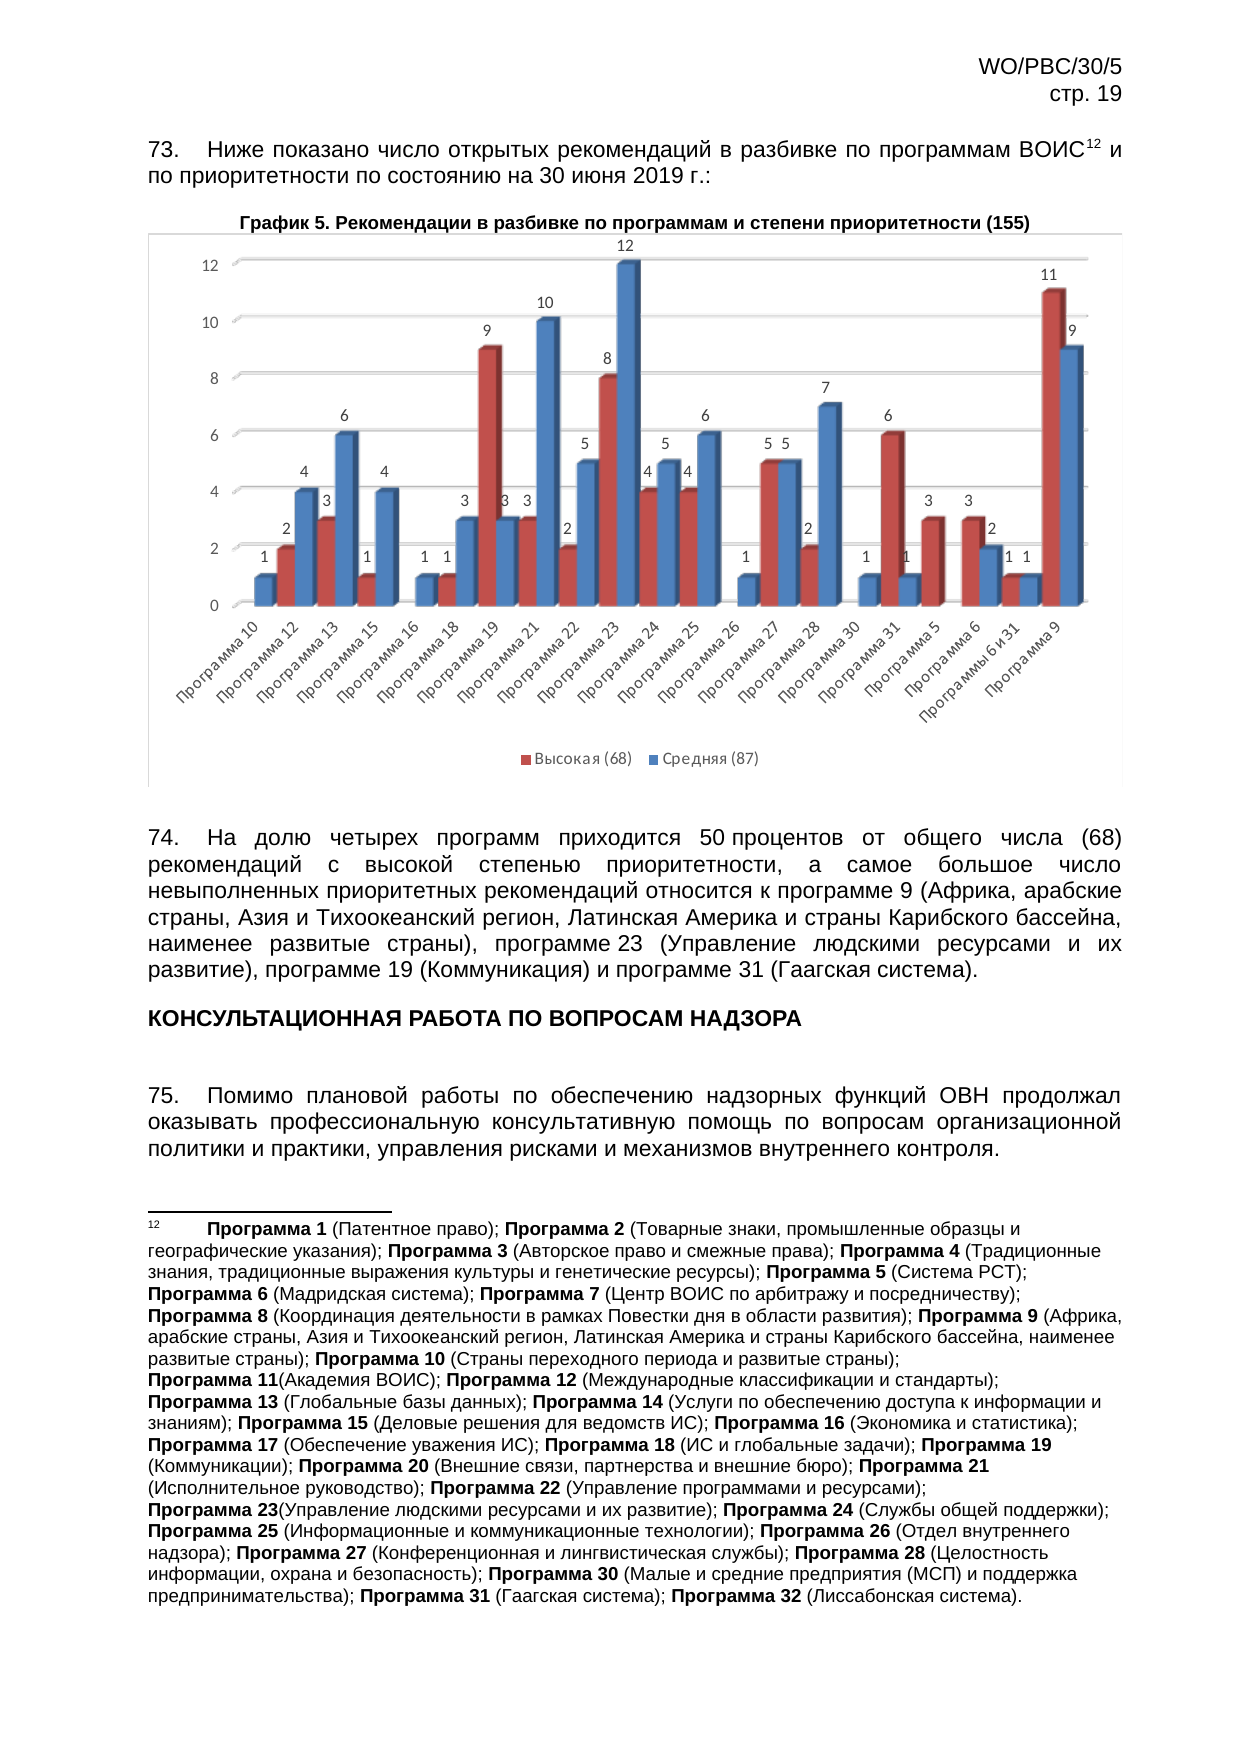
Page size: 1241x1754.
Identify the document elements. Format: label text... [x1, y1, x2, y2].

list Помимо плановой работы по обеспечению надзорных функций ОВН продолжал оказывать профессиональную консультативную помощь по вопросам организационной политики и практики, управления рисками и механизмов внутреннего контроля. [148, 1082, 1122, 1161]
list На долю четырех программ приходится 50 процентов от общего числа (68) рекомендаций с высокой степенью приоритетности, а самое большое число невыполненных приоритетных рекомендаций относится к программе 9 (Африка, арабские страны, Азия и Тихоокеанский регион, Латинская Америка и страны Карибского бассейна, наименее развитые страны), программе 23 (Управление людскими ресурсами и их развитие), программе 19 (Коммуникация) и программе 31 (Гаагская система). [148, 824, 1122, 982]
subtitle КОНСУЛЬТАЦИОННАЯ РАБОТА ПО ВОПРОСАМ НАДЗОРА [148, 1005, 1122, 1032]
list Ниже показано число открытых рекомендаций в разбивке по программам ВОИС и по приоритетности по состоянию на 30 июня 2019 г.: [148, 136, 1122, 189]
list График 5. Рекомендации в разбивке по программам и степени приоритетности (155) [148, 212, 1122, 233]
